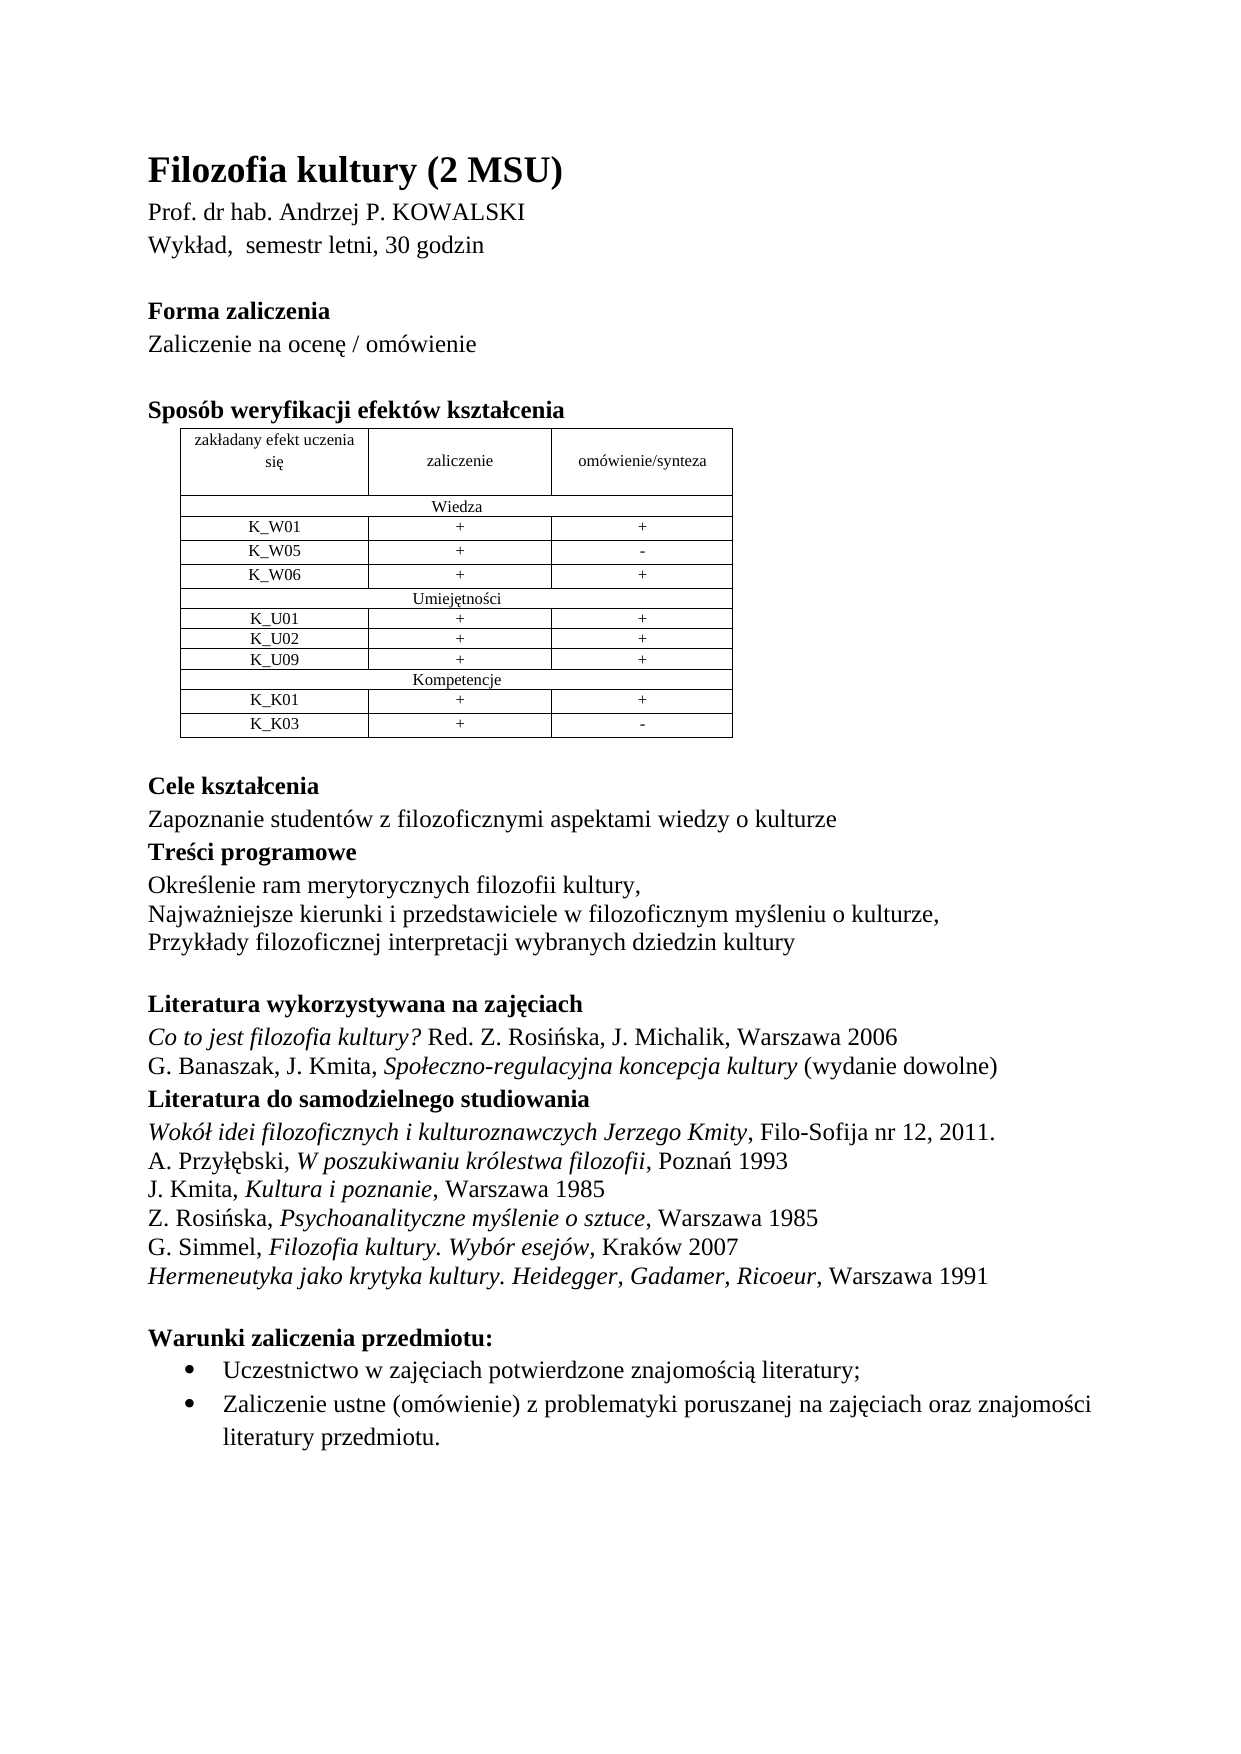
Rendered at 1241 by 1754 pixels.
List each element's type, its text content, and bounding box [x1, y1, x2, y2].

text Zapoznanie studentów z filozoficznymi aspektami wiedzy o kulturze [148, 804, 1093, 833]
table_cell + [369, 541, 551, 564]
text Filozofia kultury (2 MSU) [148, 148, 1093, 191]
text Wokół idei filozoficznych i kulturoznawczych Jerzego Kmity, Filo-Sofija nr 12, 2011. [148, 1117, 1093, 1146]
text Forma zaliczenia [148, 296, 1093, 325]
table_cell + [369, 565, 551, 588]
text A. Przyłębski, W poszukiwaniu królestwa filozofii, Poznań 1993 [148, 1146, 1093, 1174]
table_header zakładany efekt uczenia się [181, 429, 368, 495]
table_cell + [369, 649, 551, 668]
text Zaliczenie na ocenę / omówienie [148, 329, 1093, 358]
list Uczestnictwo w zajęciach potwierdzone znajomością literatury; [185, 1356, 1093, 1384]
table_cell + [552, 690, 732, 713]
table_header zaliczenie [369, 429, 551, 495]
table_cell K_U01 [181, 609, 368, 628]
text Literatura do samodzielnego studiowania [148, 1084, 1093, 1113]
text Hermeneutyka jako krytyka kultury. Heidegger, Gadamer, Ricoeur, Warszawa 1991 [148, 1261, 1093, 1289]
table_cell + [369, 714, 551, 737]
list Przykłady filozoficznej interpretacji wybranych dziedzin kultury [148, 927, 1093, 956]
text G. Banaszak, J. Kmita, Społeczno-regulacyjna koncepcja kultury (wydanie dowolne) [148, 1051, 1093, 1080]
text Treści programowe [148, 837, 1093, 866]
text J. Kmita, Kultura i poznanie, Warszawa 1985 [148, 1174, 1093, 1203]
table_cell Kompetencje [181, 670, 732, 689]
text Literatura wykorzystywana na zajęciach [148, 989, 1093, 1018]
table_cell + [552, 517, 732, 539]
text Co to jest filozofia kultury? Red. Z. Rosińska, J. Michalik, Warszawa 2006 [148, 1022, 1093, 1051]
table_cell + [369, 629, 551, 648]
table_cell + [369, 690, 551, 713]
table_cell - [552, 714, 732, 737]
text Sposób weryfikacji efektów kształcenia [148, 395, 1093, 424]
text G. Simmel, Filozofia kultury. Wybór esejów, Kraków 2007 [148, 1232, 1093, 1261]
table_cell - [552, 541, 732, 564]
table_cell K_U02 [181, 629, 368, 648]
table_cell K_U09 [181, 649, 368, 668]
table_cell + [552, 629, 732, 648]
text Warunki zaliczenia przedmiotu: [148, 1323, 1093, 1351]
text Z. Rosińska, Psychoanalityczne myślenie o sztuce, Warszawa 1985 [148, 1203, 1093, 1232]
table_header omówienie/synteza [552, 429, 732, 495]
table_cell Wiedza [181, 496, 732, 516]
table_cell + [369, 517, 551, 539]
table_cell + [552, 649, 732, 668]
list Zaliczenie ustne (omówienie) z problematyki poruszanej na zajęciach oraz znajomości literatury przedmiotu. [185, 1389, 1093, 1450]
table_cell K_W05 [181, 541, 368, 564]
text Prof. dr hab. Andrzej P. KOWALSKI [148, 197, 1093, 226]
list Najważniejsze kierunki i przedstawiciele w filozoficznym myśleniu o kulturze, [148, 899, 1093, 927]
table_cell K_W06 [181, 565, 368, 588]
table_cell K_K03 [181, 714, 368, 737]
table_cell Umiejętności [181, 589, 732, 608]
text Cele kształcenia [148, 771, 1093, 800]
table_cell + [369, 609, 551, 628]
table_cell K_W01 [181, 517, 368, 539]
table_cell + [552, 565, 732, 588]
text Wykład, semestr letni, 30 godzin [148, 230, 1093, 259]
text Określenie ram merytorycznych filozofii kultury, [148, 870, 1093, 899]
table_cell K_K01 [181, 690, 368, 713]
table_cell + [552, 609, 732, 628]
